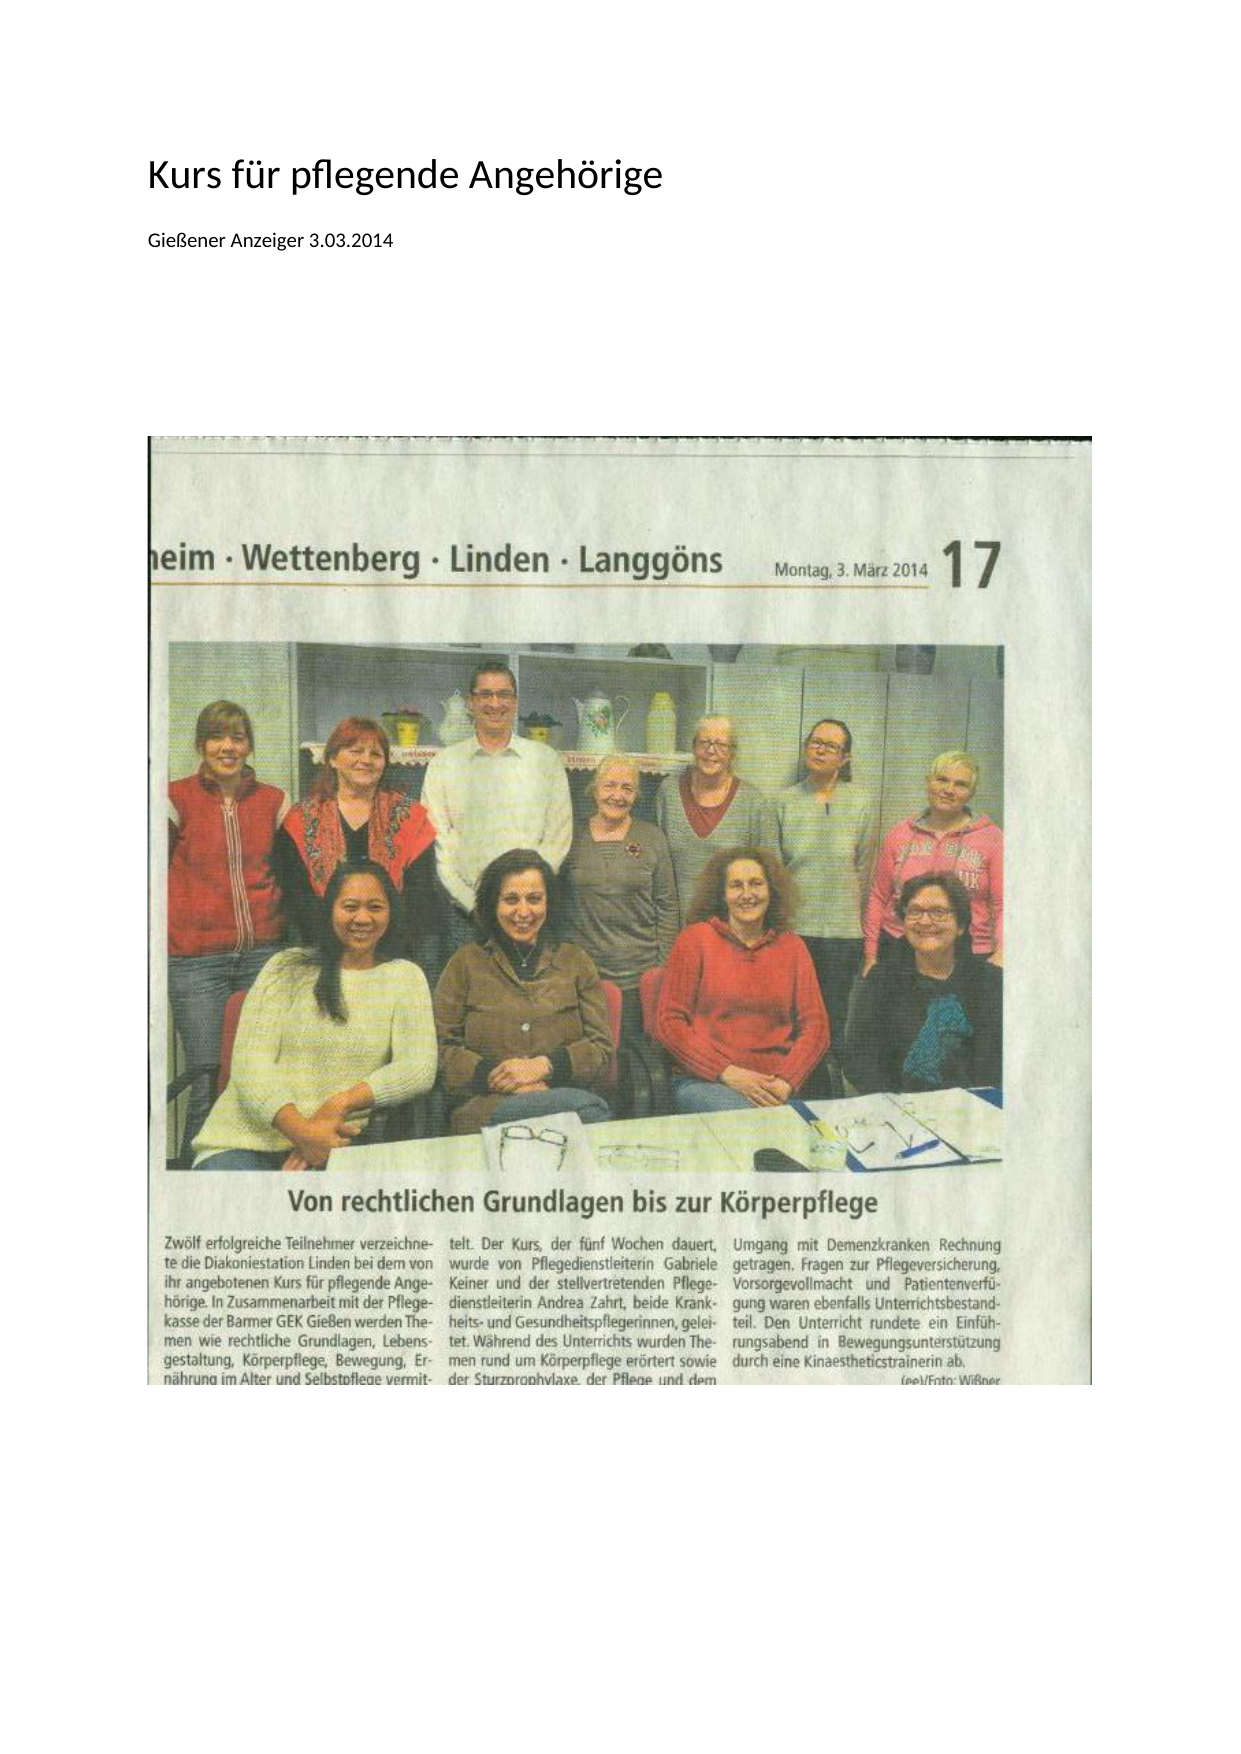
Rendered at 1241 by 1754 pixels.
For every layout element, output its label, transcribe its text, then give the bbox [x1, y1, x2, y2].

picture [147, 436, 1092, 1385]
text Gießener Anzeiger 3.03.2014 [148, 227, 1093, 252]
text Kurs für pflegende Angehörige [148, 148, 1093, 198]
